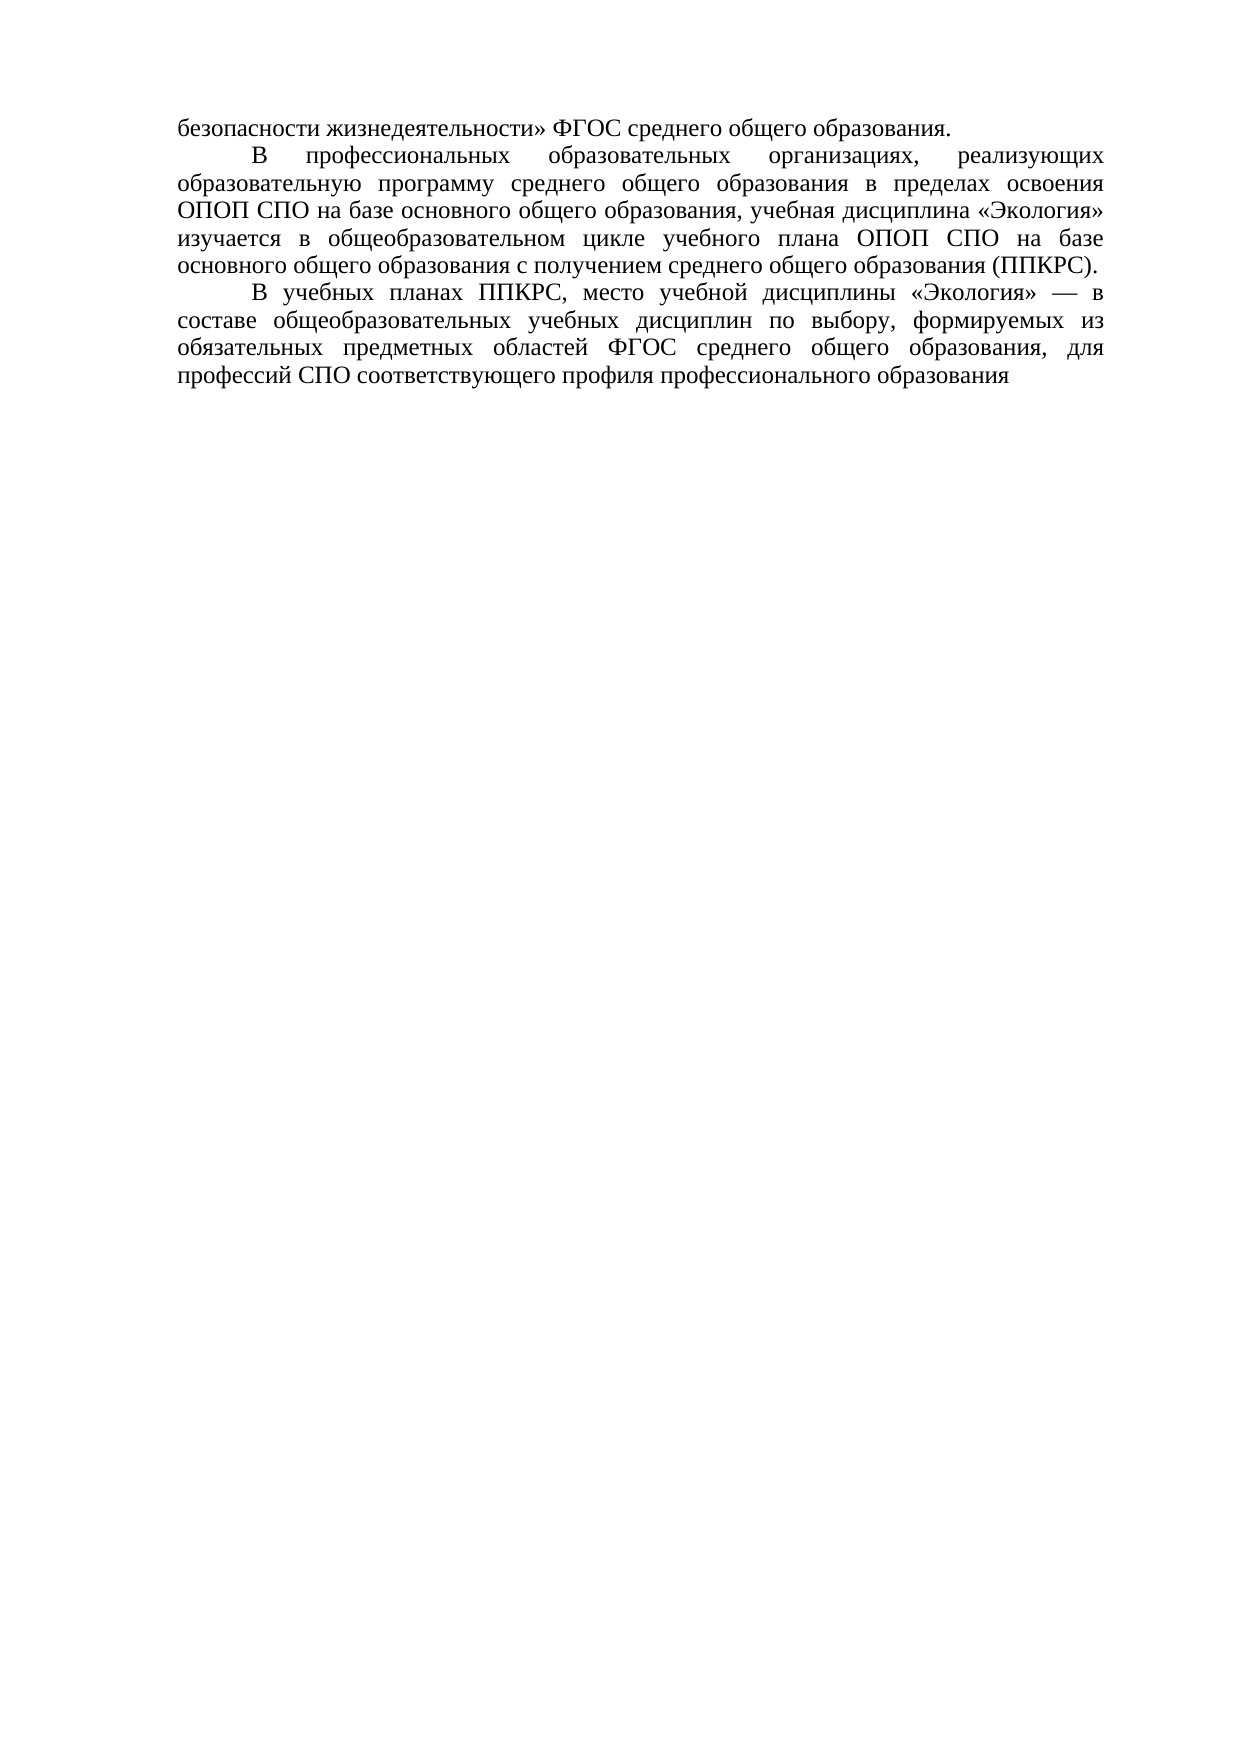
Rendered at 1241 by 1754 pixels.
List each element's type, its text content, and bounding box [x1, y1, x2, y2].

text В профессиональных образовательных организациях, реализующих образовательную программу среднего общего образования в пределах освоения ОПОП СПО на базе основного общего образования, учебная дисциплина «Экология» изучается в общеобразовательном цикле учебного плана ОПОП СПО на базе основного общего образования с получением среднего общего образования (ППКРС). [177, 142, 1105, 279]
text В учебных планах ППКРС, место учебной дисциплины «Экология» — в составе общеобразовательных учебных дисциплин по выбору, формируемых из обязательных предметных областей ФГОС среднего общего образования, для профессий СПО соответствующего профиля профессионального образования [177, 279, 1105, 388]
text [177, 115, 1105, 142]
